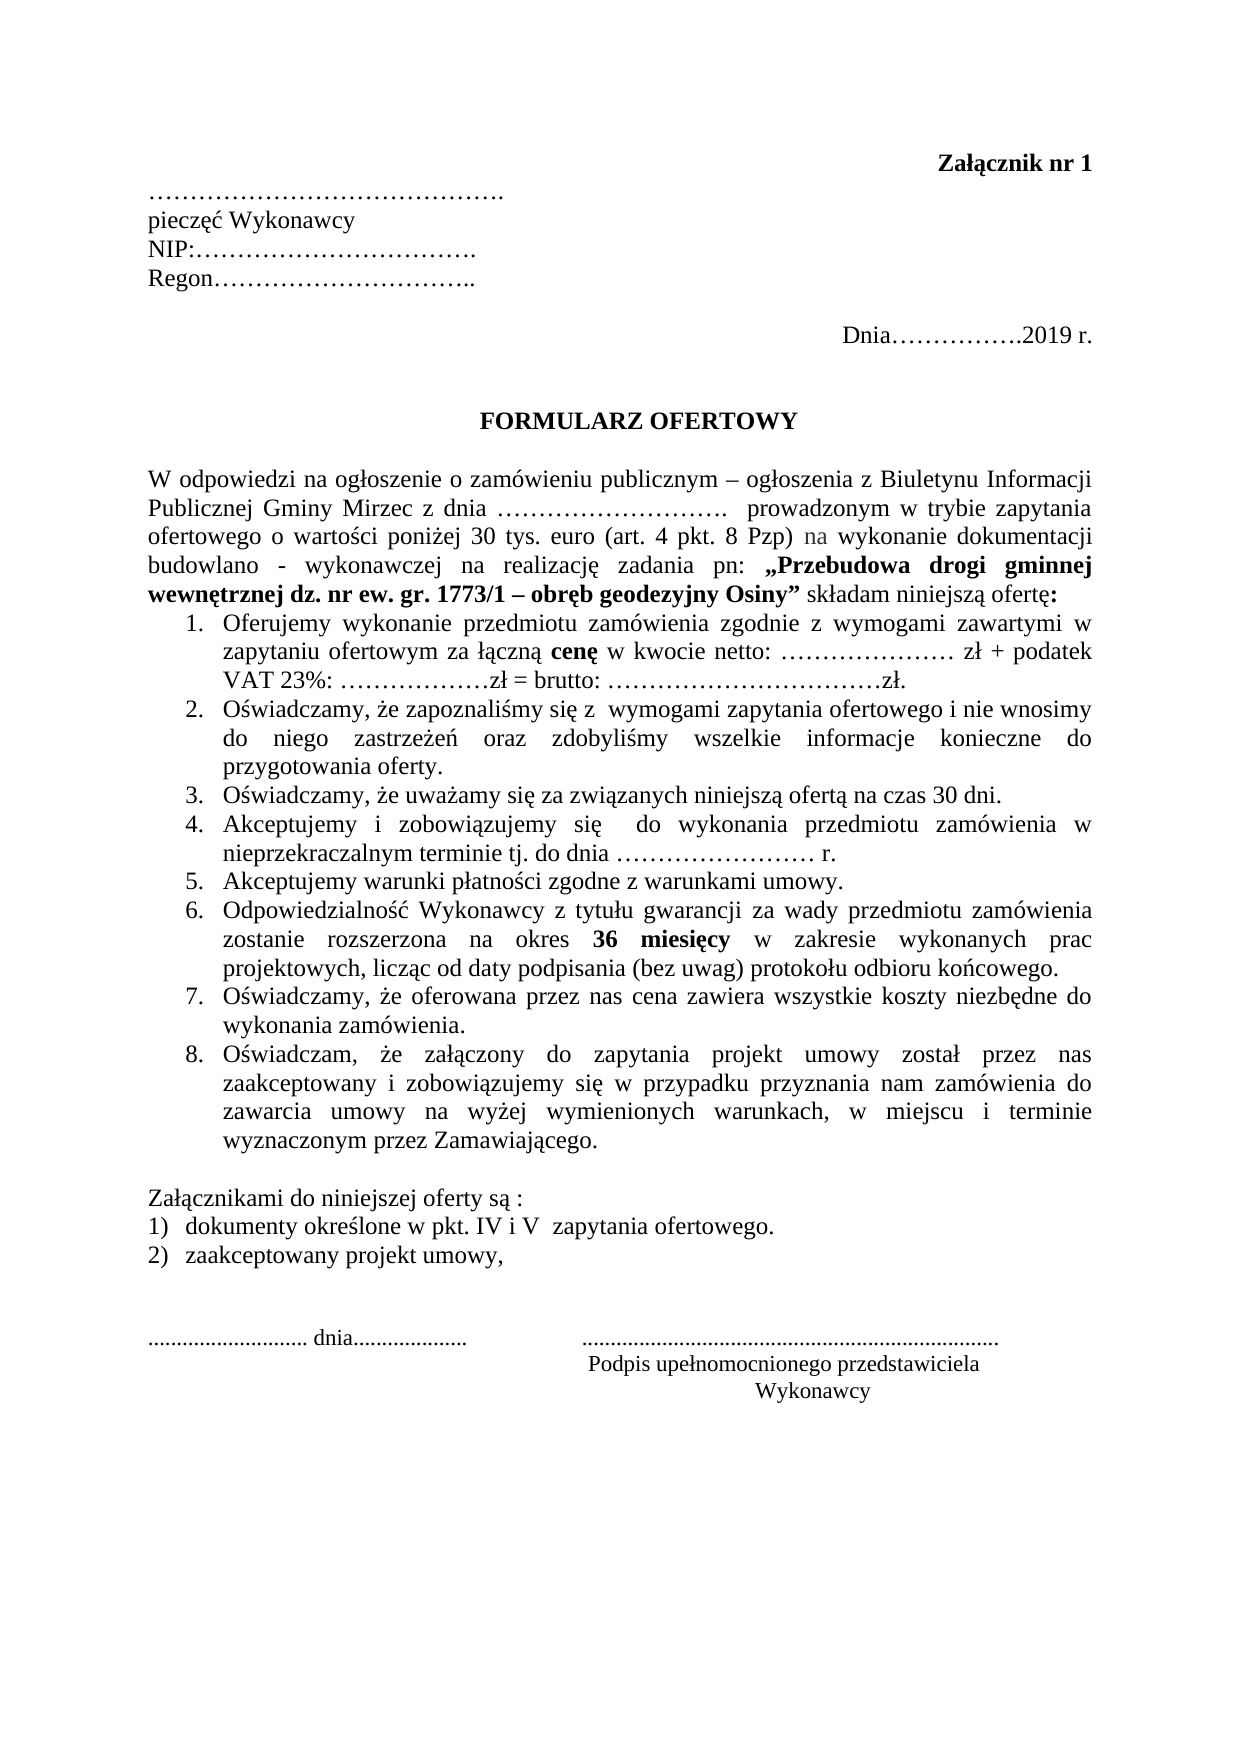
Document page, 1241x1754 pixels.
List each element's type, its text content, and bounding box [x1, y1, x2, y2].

list zaakceptowany projekt umowy, [148, 1240, 1093, 1269]
list Oferujemy wykonanie przedmiotu zamówienia zgodnie z wymogami zawartymi w zapytaniu ofertowym za łączną cenę w kwocie netto: ………………… zł + podatek VAT 23%: ………………zł = brutto: ……………………………zł. [185, 608, 1093, 694]
list Akceptujemy warunki płatności zgodne z warunkami umowy. [185, 866, 1093, 895]
text ……………………………………. [148, 176, 1093, 205]
list Oświadczamy, że uważamy się za związanych niniejszą ofertą na czas 30 dni. [185, 780, 1093, 809]
list Odpowiedzialność Wykonawcy z tytułu gwarancji za wady przedmiotu zamówienia zostanie rozszerzona na okres 36 miesięcy w zakresie wykonanych prac projektowych, licząc od daty podpisania (bez uwag) protokołu odbioru końcowego. [185, 895, 1093, 981]
text W odpowiedzi na ogłoszenie o zamówieniu publicznym – ogłoszenia z Biuletynu Informacji Publicznej Gminy Mirzec z dnia ………………………. prowadzonym w trybie zapytania ofertowego o wartości poniżej 30 tys. euro (art. 4 pkt. 8 Pzp) na wykonanie dokumentacji budowlano - wykonawczej na realizację zadania pn: „Przebudowa drogi gminnej wewnętrznej dz. nr ew. gr. 1773/1 – obręb geodezyjny Osiny” składam niniejszą ofertę: [148, 464, 1093, 608]
text ............................ dnia.................... ......................................................................... [148, 1324, 1093, 1350]
list Oświadczam, że załączony do zapytania projekt umowy został przez nas zaakceptowany i zobowiązujemy się w przypadku przyznania nam zamówienia do zawarcia umowy na wyżej wymienionych warunkach, w miejscu i terminie wyznaczonym przez Zamawiającego. [185, 1039, 1093, 1154]
list Oświadczamy, że oferowana przez nas cena zawiera wszystkie koszty niezbędne do wykonania zamówienia. [185, 981, 1093, 1039]
text Podpis upełnomocnionego przedstawiciela Wykonawcy [148, 1350, 1093, 1403]
list Akceptujemy i zobowiązujemy się do wykonania przedmiotu zamówienia w nieprzekraczalnym terminie tj. do dnia …………………… r. [185, 809, 1093, 866]
text Regon………………………….. [148, 263, 1093, 291]
text Załącznik nr 1 [148, 148, 1093, 176]
list Oświadczamy, że zapoznaliśmy się z wymogami zapytania ofertowego i nie wnosimy do niego zastrzeżeń oraz zdobyliśmy wszelkie informacje konieczne do przygotowania oferty. [185, 694, 1093, 780]
text Dnia…………….2019 r. [148, 320, 1093, 349]
list dokumenty określone w pkt. IV i V zapytania ofertowego. [148, 1211, 1093, 1240]
text NIP:……………………………. [148, 234, 1093, 263]
text pieczęć Wykonawcy [148, 205, 1093, 234]
text Załącznikami do niniejszej oferty są : [148, 1183, 1093, 1211]
text FORMULARZ OFERTOWY [185, 406, 1093, 435]
